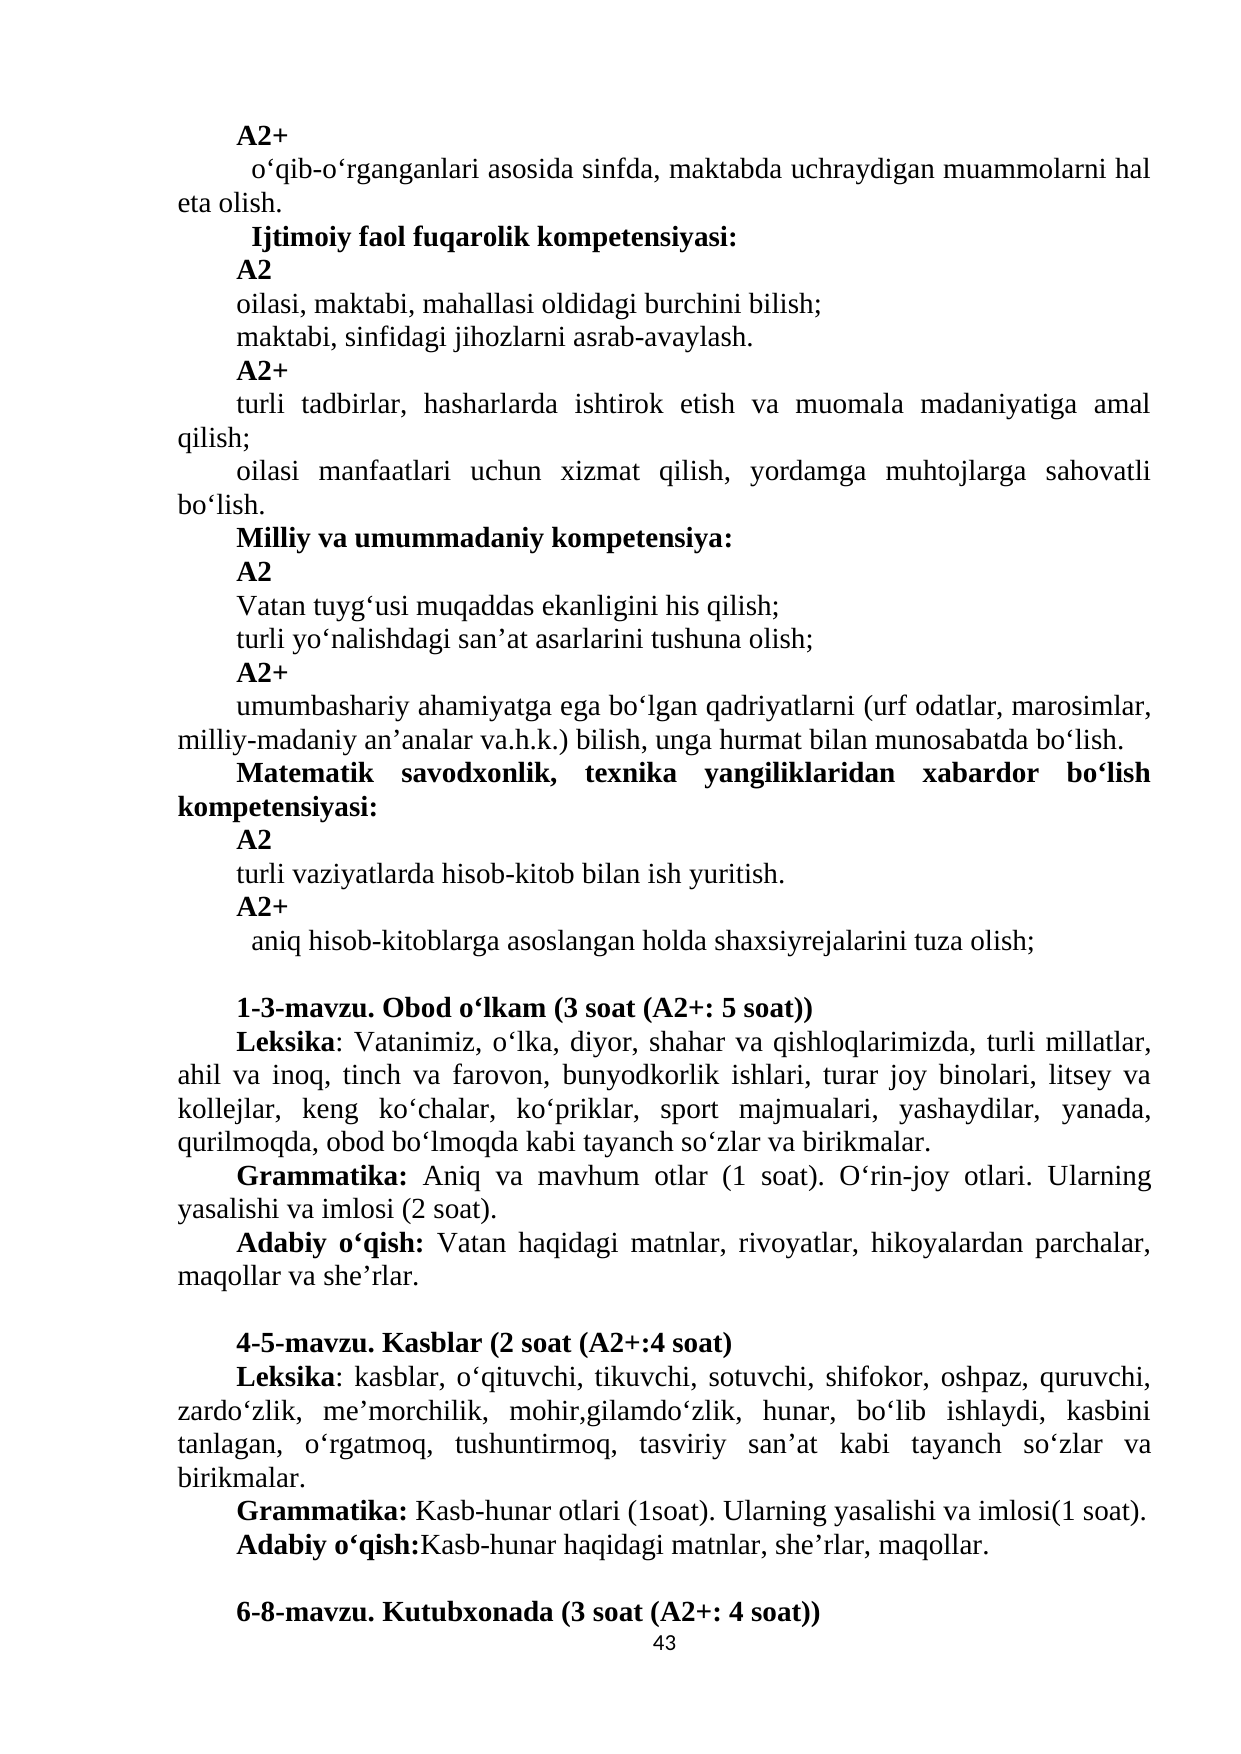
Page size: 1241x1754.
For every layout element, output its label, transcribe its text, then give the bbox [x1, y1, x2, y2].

text Leksika: kasblar, o‘qituvchi, tikuvchi, sotuvchi, shifokor, oshpaz, quruvchi, zardo‘zlik, me’morchilik, mohir,gilamdo‘zlik, hunar, bo‘lib ishlaydi, kasbini tanlagan, o‘rgatmoq, tushuntirmoq, tasviriy san’at kabi tayanch so‘zlar va birikmalar. [177, 1359, 1152, 1493]
text A2+ [177, 353, 1152, 386]
text turli vaziyatlarda hisob-kitob bilan ish yuritish. [177, 856, 1152, 889]
text maktabi, sinfidagi jihozlarni asrab-avaylash. [177, 319, 1152, 353]
text Grammatika: Kasb-hunar otlari (1soat). Ularning yasalishi va imlosi(1 soat). [177, 1493, 1152, 1527]
text turli tadbirlar, hasharlarda ishtirok etish va muomala madaniyatiga amal qilish; [177, 386, 1152, 453]
text Milliy va umummadaniy kompetensiya: [177, 521, 1152, 554]
text aniq hisob-kitoblarga asoslangan holda shaxsiyrejalarini tuza olish; [177, 923, 1152, 957]
text 1-3-mavzu. Obod o‘lkam (3 soat (A2+: 5 soat)) [177, 990, 1152, 1024]
text Ijtimoiy faol fuqarolik kompetensiyasi: [177, 219, 1152, 252]
text Adabiy o‘qish: Vatan haqidagi matnlar, rivoyatlar, hikoyalardan parchalar, maqollar va she’rlar. [177, 1225, 1152, 1292]
text Leksika: Vatanimiz, o‘lka, diyor, shahar va qishloqlarimizda, turli millatlar, ahil va inoq, tinch va farovon, bunyodkorlik ishlari, turar joy binolari, litsey va kollejlar, keng ko‘chalar, ko‘priklar, sport majmualari, yashaydilar, yanada, qurilmoqda, obod bo‘lmoqda kabi tayanch so‘zlar va birikmalar. [177, 1024, 1152, 1158]
text 6-8-mavzu. Kutubxonada (3 soat (A2+: 4 soat)) [177, 1594, 1152, 1627]
text A2 [177, 252, 1152, 286]
text A2+ [177, 889, 1152, 923]
text Matematik savodxonlik, texnika yangiliklaridan xabardor bo‘lish kompetensiyasi: [177, 755, 1152, 822]
text Adabiy o‘qish:Kasb-hunar haqidagi matnlar, she’rlar, maqollar. [177, 1527, 1152, 1560]
text A2 [177, 554, 1152, 588]
text A2 [177, 822, 1152, 856]
text 4-5-mavzu. Kasblar (2 soat (A2+:4 soat) [177, 1326, 1152, 1359]
text turli yo‘nalishdagi san’at asarlarini tushuna olish; [177, 621, 1152, 655]
text Grammatika: Aniq va mavhum otlar (1 soat). O‘rin-joy otlari. Ularning yasalishi va imlosi (2 soat). [177, 1158, 1152, 1225]
text A2+ [177, 118, 1152, 152]
text oilasi manfaatlari uchun xizmat qilish, yordamga muhtojlarga sahovatli bo‘lish. [177, 453, 1152, 521]
text A2+ [177, 655, 1152, 688]
text Vatan tuyg‘usi muqaddas ekanligini his qilish; [177, 588, 1152, 621]
text oilasi, maktabi, mahallasi oldidagi burchini bilish; [177, 286, 1152, 319]
text o‘qib-o‘rganganlari asosida sinfda, maktabda uchraydigan muammolarni hal eta olish. [177, 152, 1152, 219]
text umumbashariy ahamiyatga ega bo‘lgan qadriyatlarni (urf odatlar, marosimlar, milliy-madaniy an’analar va.h.k.) bilish, unga hurmat bilan munosabatda bo‘lish. [177, 688, 1152, 755]
